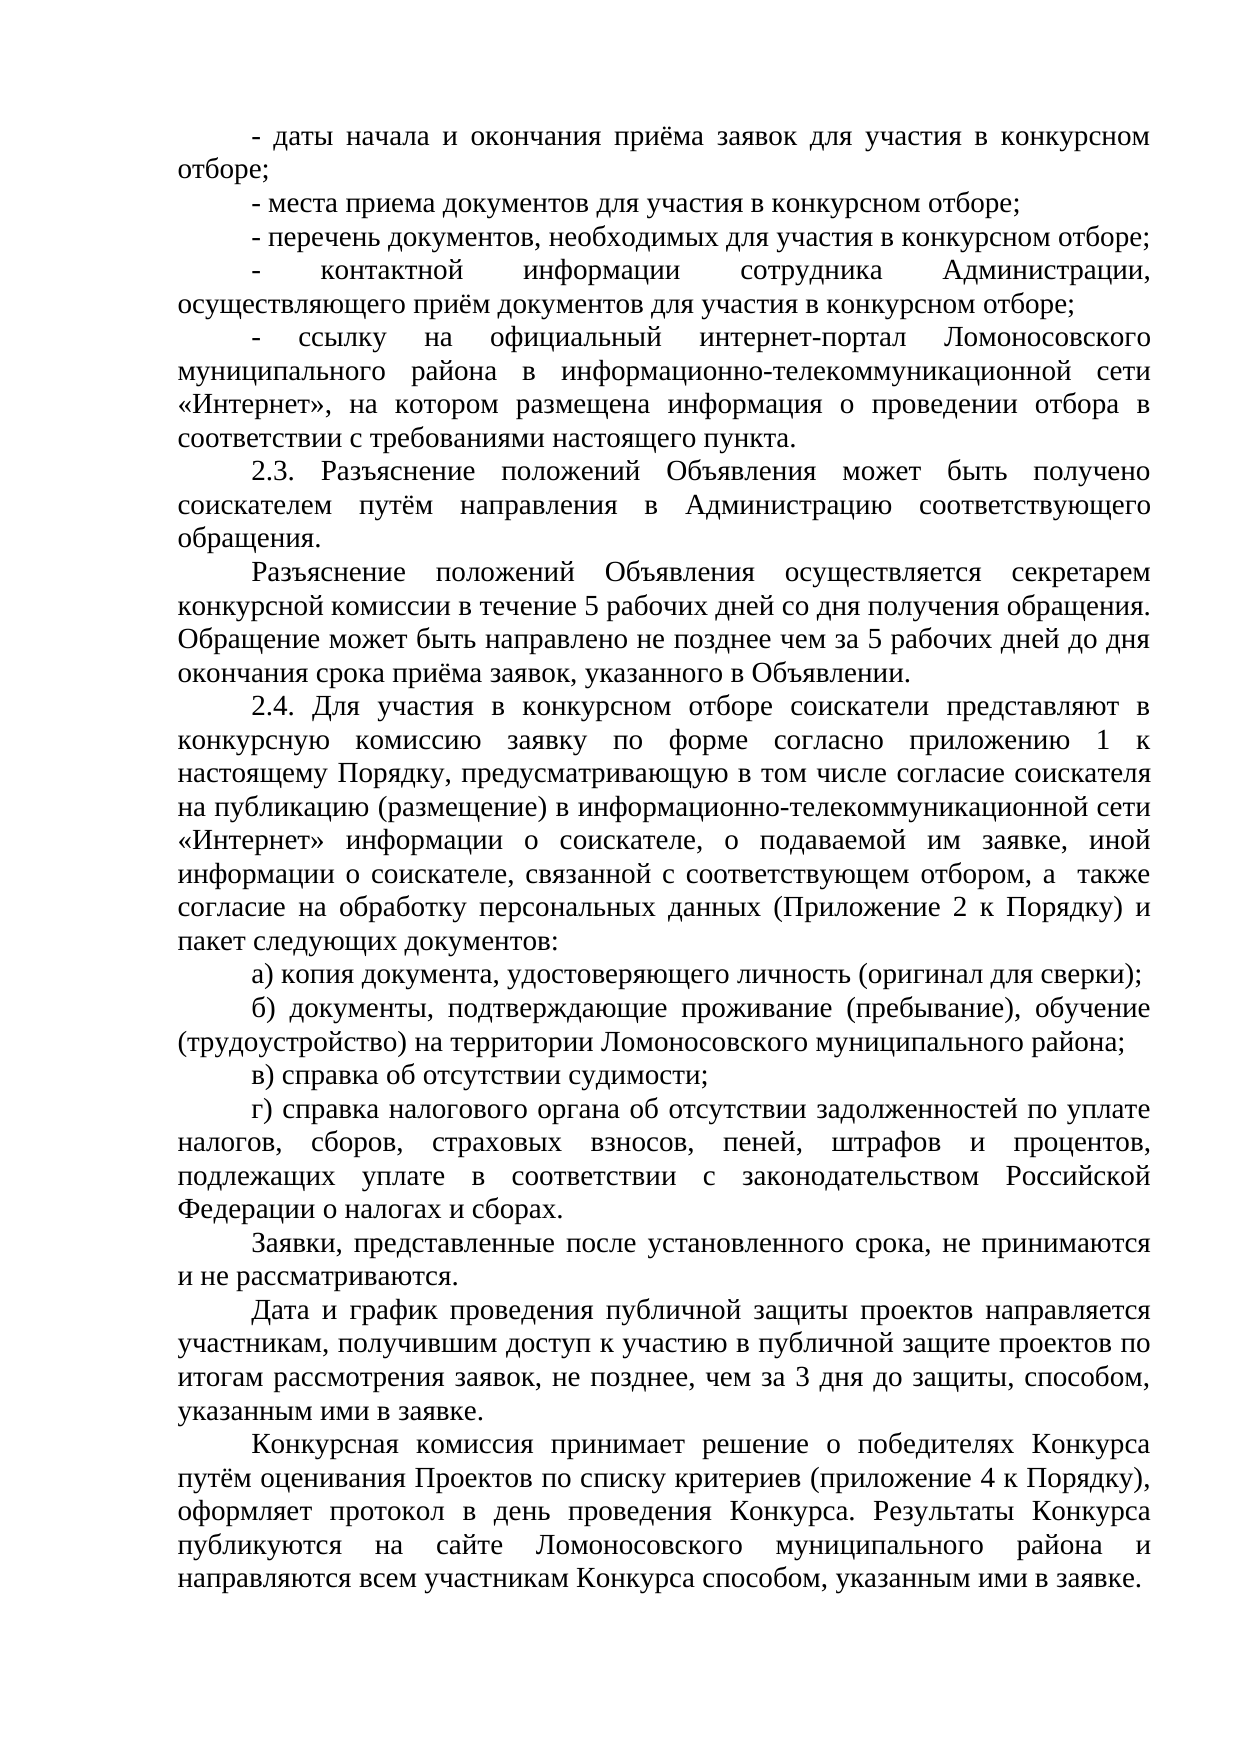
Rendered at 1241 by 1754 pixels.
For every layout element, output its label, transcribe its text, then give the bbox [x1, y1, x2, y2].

list - даты начала и окончания приёма заявок для участия в конкурсном отборе; [177, 118, 1152, 185]
list - перечень документов, необходимых для участия в конкурсном отборе; [177, 219, 1152, 252]
list - контактной информации сотрудника Администрации, осуществляющего приём документов для участия в конкурсном отборе; [177, 252, 1152, 319]
text б) документы, подтверждающие проживание (пребывание), обучение (трудоустройство) на территории Ломоносовского муниципального района; [177, 990, 1152, 1057]
text Дата и график проведения публичной защиты проектов направляется участникам, получившим доступ к участию в публичной защите проектов по итогам рассмотрения заявок, не позднее, чем за 3 дня до защиты, способом, указанным ими в заявке. [177, 1292, 1152, 1426]
list - ссылку на официальный интернет-портал Ломоносовского муниципального района в информационно-телекоммуникационной сети «Интернет», на котором размещена информация о проведении отбора в соответствии с требованиями настоящего пункта. [177, 319, 1152, 453]
list 2.3. Разъяснение положений Объявления может быть получено соискателем путём направления в Администрацию соответствующего обращения. [177, 453, 1152, 554]
text г) справка налогового органа об отсутствии задолженностей по уплате налогов, сборов, страховых взносов, пеней, штрафов и процентов, подлежащих уплате в соответствии с законодательством Российской Федерации о налогах и сборах. [177, 1091, 1152, 1225]
text Конкурсная комиссия принимает решение о победителях Конкурса путём оценивания Проектов по списку критериев (приложение 4 к Порядку), оформляет протокол в день проведения Конкурса. Результаты Конкурса публикуются на сайте Ломоносовского муниципального района и направляются всем участникам Конкурса способом, указанным ими в заявке. [177, 1426, 1152, 1594]
text а) копия документа, удостоверяющего личность (оригинал для сверки); [177, 957, 1152, 990]
text в) справка об отсутствии судимости; [177, 1057, 1152, 1091]
list Разъяснение положений Объявления осуществляется секретарем конкурсной комиссии в течение 5 рабочих дней со дня получения обращения. Обращение может быть направлено не позднее чем за 5 рабочих дней до дня окончания срока приёма заявок, указанного в Объявлении. [177, 554, 1152, 688]
list - места приема документов для участия в конкурсном отборе; [177, 185, 1152, 219]
text Заявки, представленные после установленного срока, не принимаются и не рассматриваются. [177, 1225, 1152, 1292]
list 2.4. Для участия в конкурсном отборе соискатели представляют в конкурсную комиссию заявку по форме согласно приложению 1 к настоящему Порядку, предусматривающую в том числе согласие соискателя на публикацию (размещение) в информационно-телекоммуникационной сети «Интернет» информации о соискателе, о подаваемой им заявке, иной информации о соискателе, связанной с соответствующем отбором, а также согласие на обработку персональных данных (Приложение 2 к Порядку) и пакет следующих документов: [177, 688, 1152, 957]
